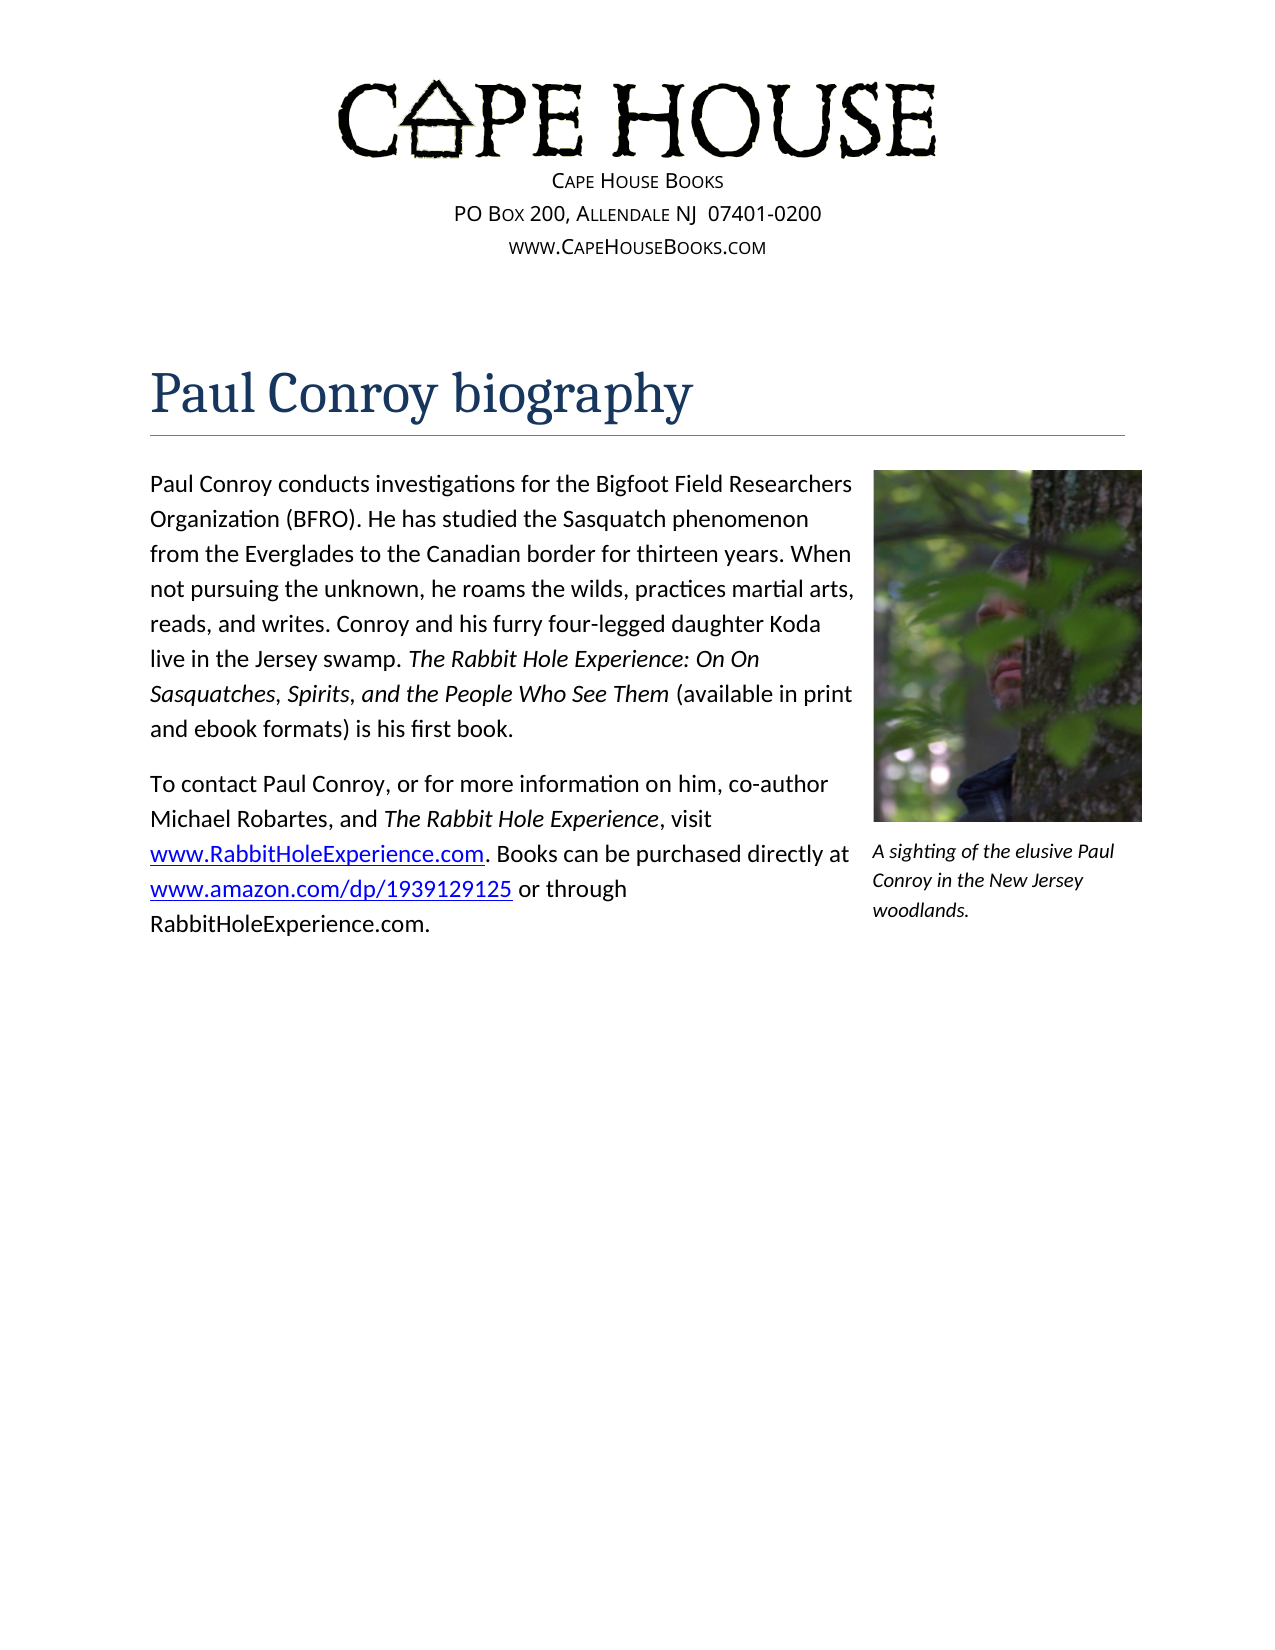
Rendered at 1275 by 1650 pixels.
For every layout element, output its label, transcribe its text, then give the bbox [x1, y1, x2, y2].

text To contact Paul Conroy, or for more information on him, co-author Michael Robartes, and The Rabbit Hole Experience, visit www.RabbitHoleExperience.com. Books can be purchased directly at www.amazon.com/dp/1939129125 or through RabbitHoleExperience.com. [150, 768, 1125, 939]
subtitle Paul Conroy biography [150, 360, 1125, 435]
text Paul Conroy conducts investigations for the Bigfoot Field Researchers Organization (BFRO). He has studied the Sasquatch phenomenon from the Everglades to the Canadian border for thirteen years. When not pursuing the unknown, he roams the wilds, practices martial arts, reads, and writes. Conroy and his furry four-legged daughter Koda live in the Jersey swamp. The Rabbit Hole Experience: On On Sasquatches, Spirits, and the People Who See Them (available in print and ebook formats) is his first book. [150, 468, 1125, 743]
picture [332, 75, 943, 163]
